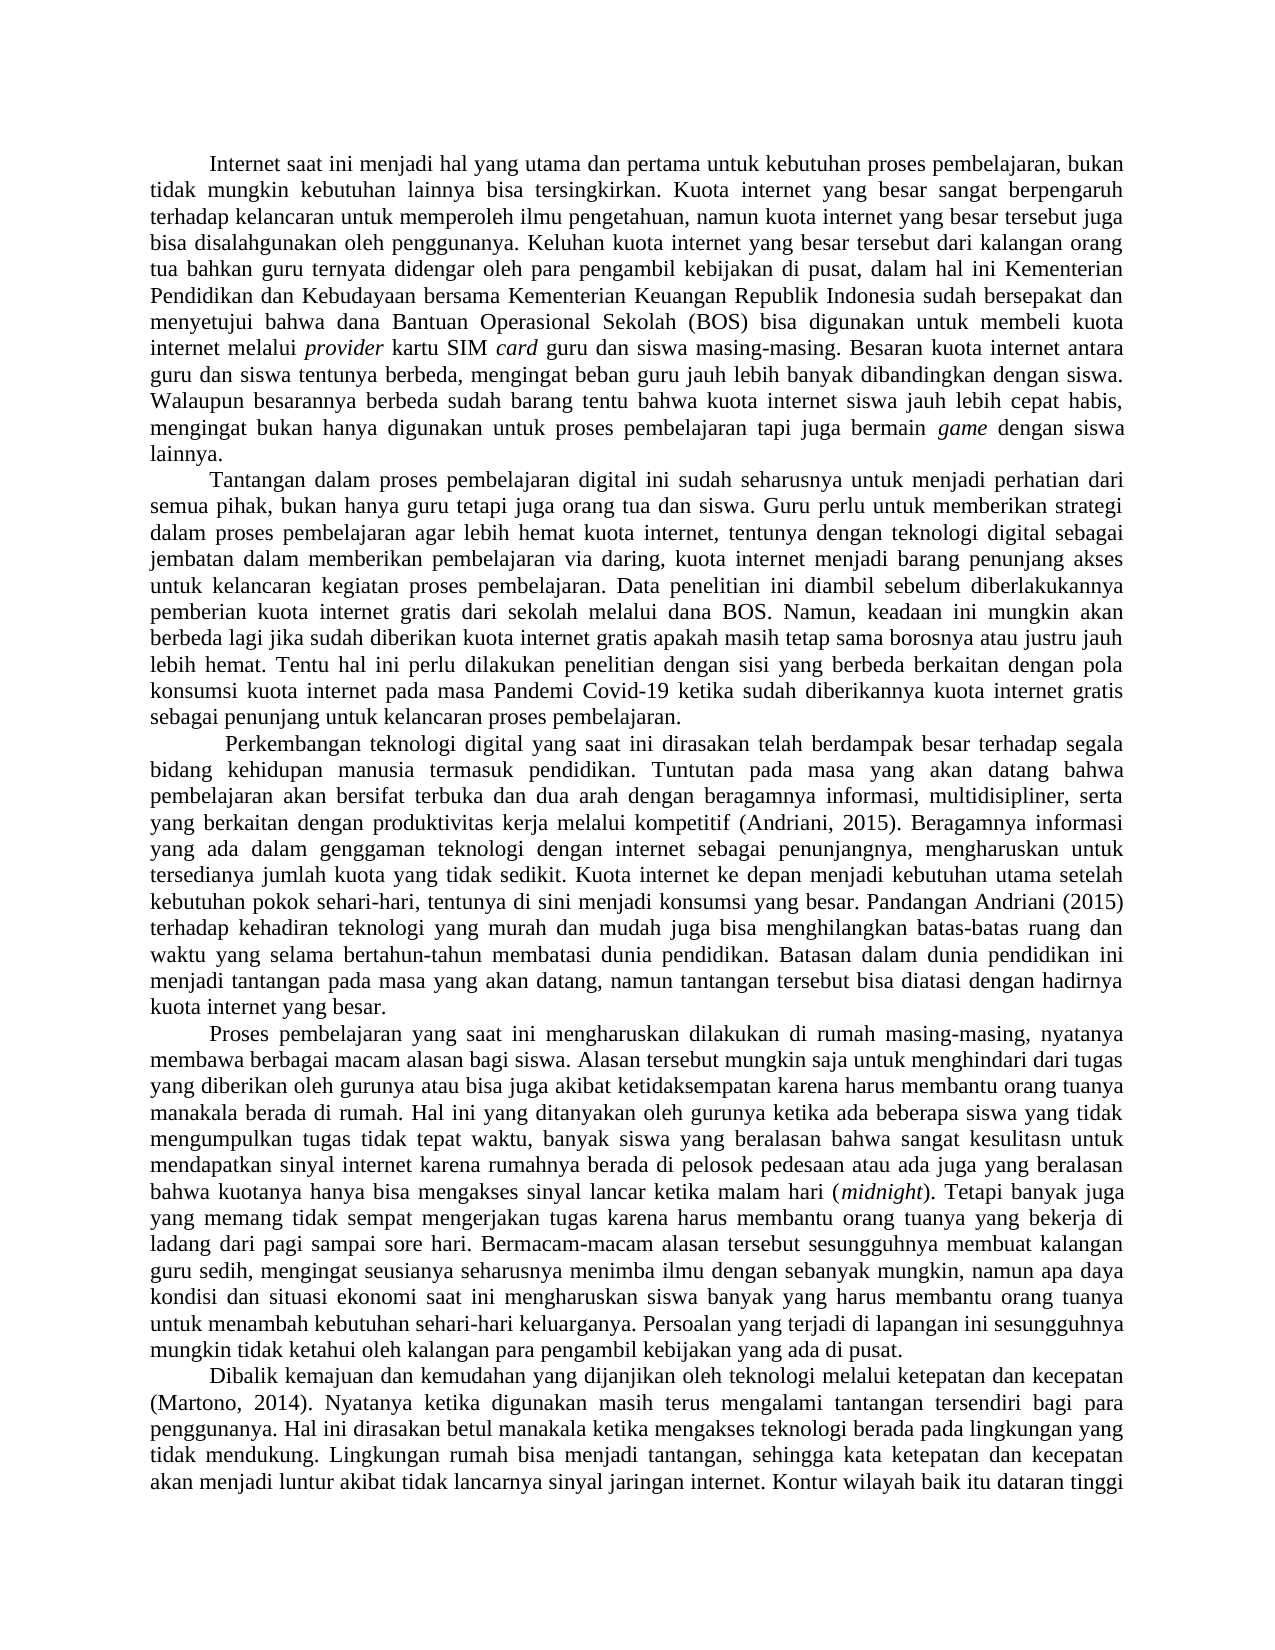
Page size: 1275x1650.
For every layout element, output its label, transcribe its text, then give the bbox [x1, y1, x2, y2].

text Perkembangan teknologi digital yang saat ini dirasakan telah berdampak besar terhadap segala bidang kehidupan manusia termasuk pendidikan. Tuntutan pada masa yang akan datang bahwa pembelajaran akan bersifat terbuka dan dua arah dengan beragamnya informasi, multidisipliner, serta yang berkaitan dengan produktivitas kerja melalui kompetitif (Andriani, 2015). Beragamnya informasi yang ada dalam genggaman teknologi dengan internet sebagai penunjangnya, mengharuskan untuk tersedianya jumlah kuota yang tidak sedikit. Kuota internet ke depan menjadi kebutuhan utama setelah kebutuhan pokok sehari-hari, tentunya di sini menjadi konsumsi yang besar. Pandangan Andriani (2015) terhadap kehadiran teknologi yang murah dan mudah juga bisa menghilangkan batas-batas ruang dan waktu yang selama bertahun-tahun membatasi dunia pendidikan. Batasan dalam dunia pendidikan ini menjadi tantangan pada masa yang akan datang, namun tantangan tersebut bisa diatasi dengan hadirnya kuota internet yang besar. [150, 730, 1125, 1020]
text Proses pembelajaran yang saat ini mengharuskan dilakukan di rumah masing-masing, nyatanya membawa berbagai macam alasan bagi siswa. Alasan tersebut mungkin saja untuk menghindari dari tugas yang diberikan oleh gurunya atau bisa juga akibat ketidaksempatan karena harus membantu orang tuanya manakala berada di rumah. Hal ini yang ditanyakan oleh gurunya ketika ada beberapa siswa yang tidak mengumpulkan tugas tidak tepat waktu, banyak siswa yang beralasan bahwa sangat kesulitasn untuk mendapatkan sinyal internet karena rumahnya berada di pelosok pedesaan atau ada juga yang beralasan bahwa kuotanya hanya bisa mengakses sinyal lancar ketika malam hari (midnight). Tetapi banyak juga yang memang tidak sempat mengerjakan tugas karena harus membantu orang tuanya yang bekerja di ladang dari pagi sampai sore hari. Bermacam-macam alasan tersebut sesungguhnya membuat kalangan guru sedih, mengingat seusianya seharusnya menimba ilmu dengan sebanyak mungkin, namun apa daya kondisi dan situasi ekonomi saat ini mengharuskan siswa banyak yang harus membantu orang tuanya untuk menambah kebutuhan sehari-hari keluarganya. Persoalan yang terjadi di lapangan ini sesungguhnya mungkin tidak ketahui oleh kalangan para pengambil kebijakan yang ada di pusat. [150, 1020, 1125, 1362]
text Tantangan dalam proses pembelajaran digital ini sudah seharusnya untuk menjadi perhatian dari semua pihak, bukan hanya guru tetapi juga orang tua dan siswa. Guru perlu untuk memberikan strategi dalam proses pembelajaran agar lebih hemat kuota internet, tentunya dengan teknologi digital sebagai jembatan dalam memberikan pembelajaran via daring, kuota internet menjadi barang penunjang akses untuk kelancaran kegiatan proses pembelajaran. Data penelitian ini diambil sebelum diberlakukannya pemberian kuota internet gratis dari sekolah melalui dana BOS. Namun, keadaan ini mungkin akan berbeda lagi jika sudah diberikan kuota internet gratis apakah masih tetap sama borosnya atau justru jauh lebih hemat. Tentu hal ini perlu dilakukan penelitian dengan sisi yang berbeda berkaitan dengan pola konsumsi kuota internet pada masa Pandemi Covid-19 ketika sudah diberikannya kuota internet gratis sebagai penunjang untuk kelancaran proses pembelajaran. [150, 466, 1125, 730]
text Internet saat ini menjadi hal yang utama dan pertama untuk kebutuhan proses pembelajaran, bukan tidak mungkin kebutuhan lainnya bisa tersingkirkan. Kuota internet yang besar sangat berpengaruh terhadap kelancaran untuk memperoleh ilmu pengetahuan, namun kuota internet yang besar tersebut juga bisa disalahgunakan oleh penggunanya. Keluhan kuota internet yang besar tersebut dari kalangan orang tua bahkan guru ternyata didengar oleh para pengambil kebijakan di pusat, dalam hal ini Kementerian Pendidikan dan Kebudayaan bersama Kementerian Keuangan Republik Indonesia sudah bersepakat dan menyetujui bahwa dana Bantuan Operasional Sekolah (BOS) bisa digunakan untuk membeli kuota internet melalui provider kartu SIM card guru dan siswa masing-masing. Besaran kuota internet antara guru dan siswa tentunya berbeda, mengingat beban guru jauh lebih banyak dibandingkan dengan siswa. Walaupun besarannya berbeda sudah barang tentu bahwa kuota internet siswa jauh lebih cepat habis, mengingat bukan hanya digunakan untuk proses pembelajaran tapi juga bermain game dengan siswa lainnya. [150, 150, 1125, 466]
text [150, 1362, 1125, 1494]
